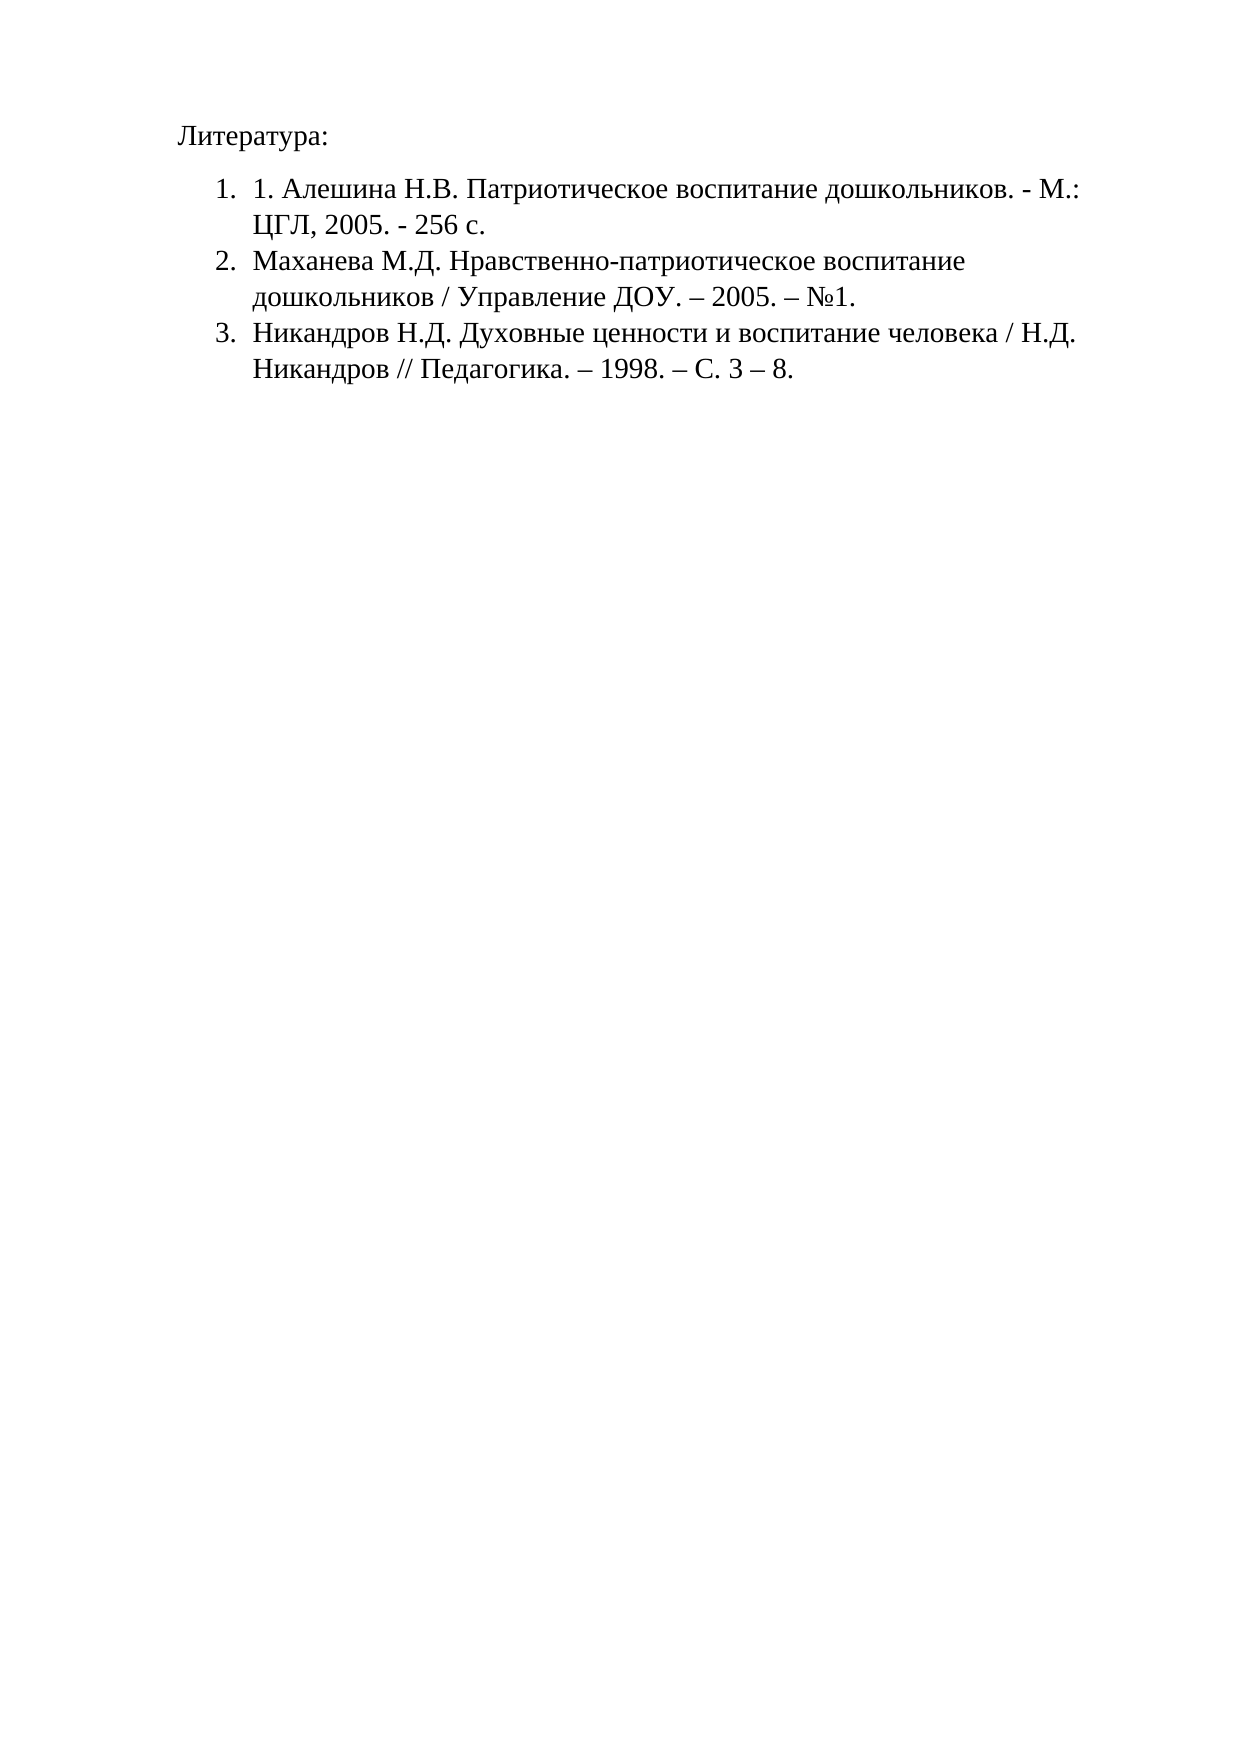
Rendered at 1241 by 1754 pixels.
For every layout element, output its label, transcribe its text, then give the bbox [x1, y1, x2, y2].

list Никандров Н.Д. Духовные ценности и воспитание человека / Н.Д. Никандров // Педагогика. – 1998. – С. 3 – 8. [215, 316, 1152, 385]
list 1. Алешина Н.В. Патриотическое воспитание дошкольников. - М.: ЦГЛ, 2005. - 256 с. [215, 171, 1152, 241]
text Литература: [177, 118, 1152, 152]
list Маханева М.Д. Нравственно-патриотическое воспитание дошкольников / Управление ДОУ. – 2005. – №1. [215, 243, 1152, 313]
